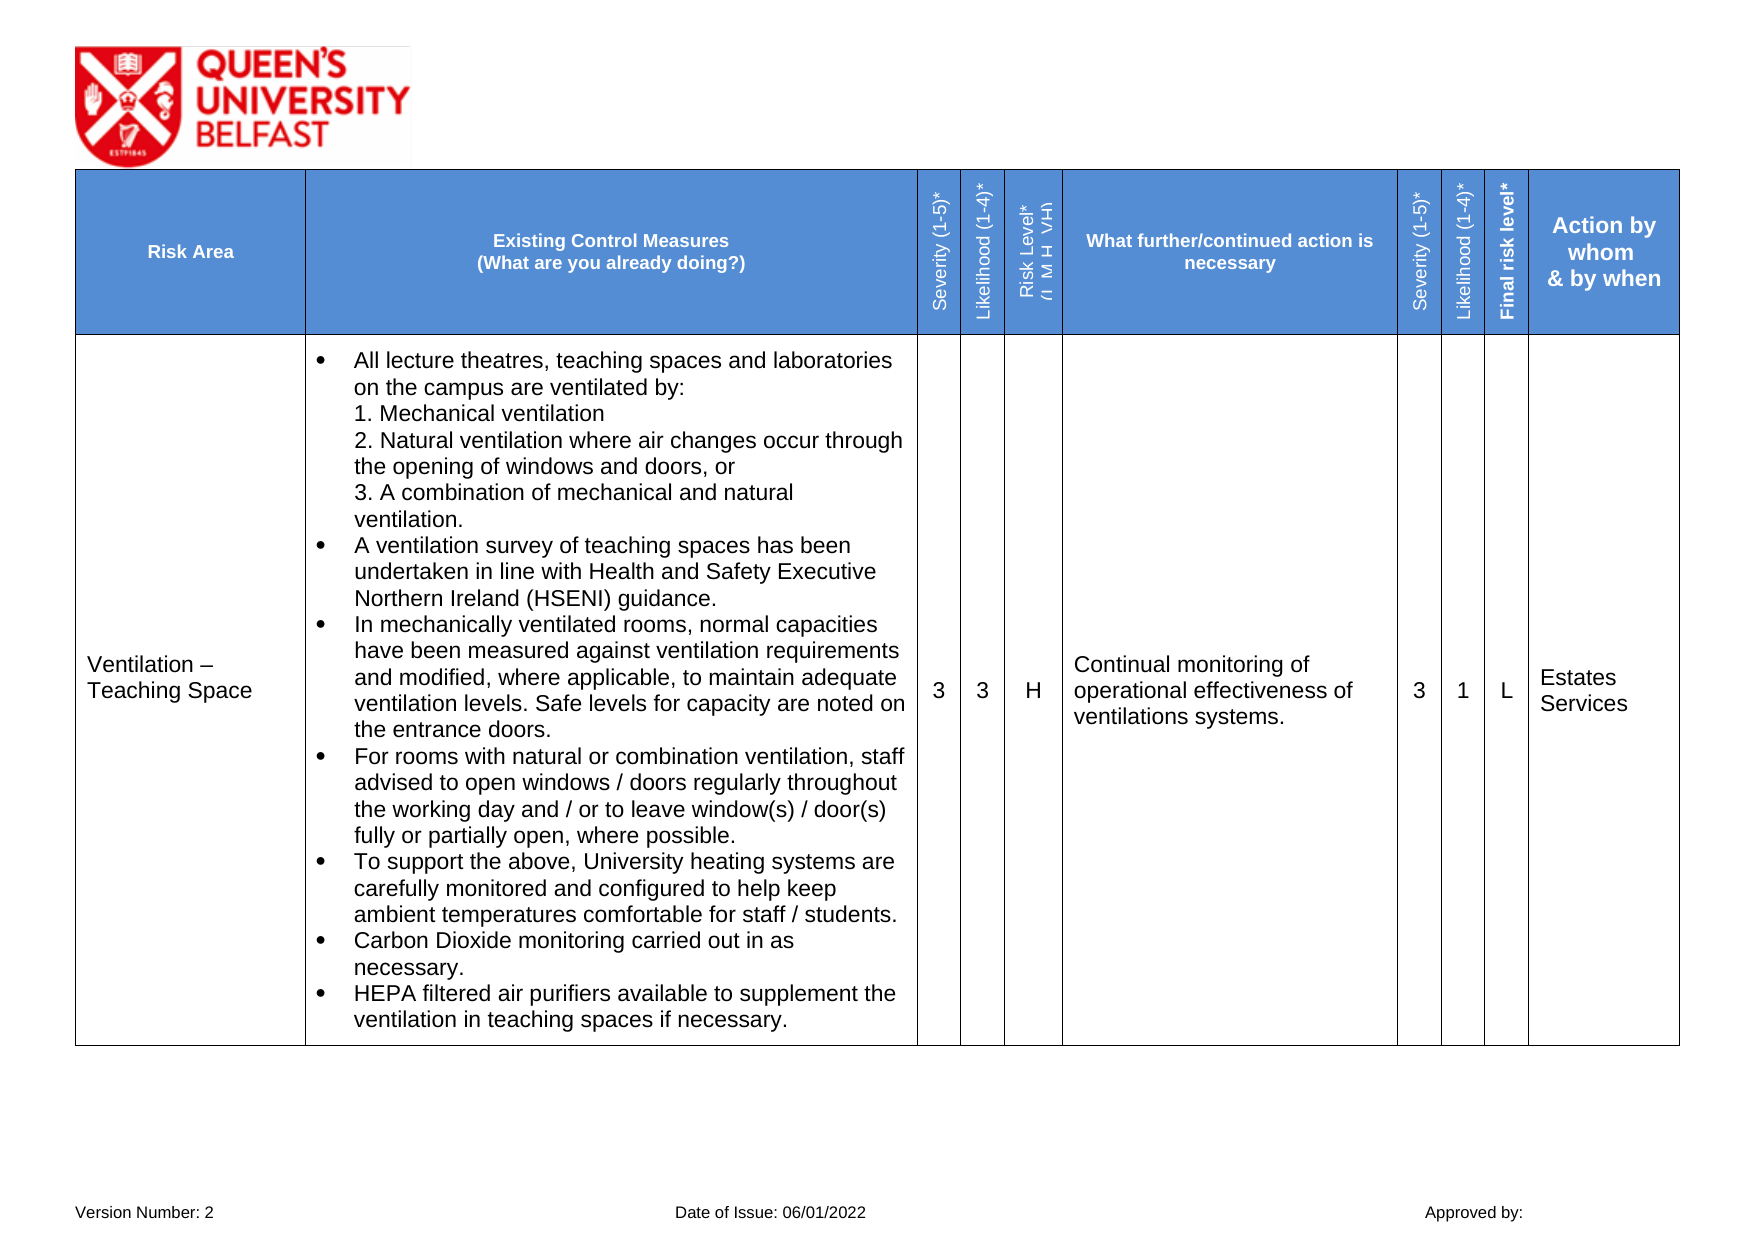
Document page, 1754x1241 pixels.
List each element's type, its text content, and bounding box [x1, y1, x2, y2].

table_cell Continual monitoring of operational effectiveness of ventilations systems. [1063, 335, 1397, 1045]
table_header Likelihood (1-4)* [1442, 170, 1484, 334]
table_cell All lecture theatres, teaching spaces and laboratories on the campus are ventilated by: 1. Mechanical ventilation 2. Natural ventilation where air changes occur through the opening of windows and doors, or 3. A combination of mechanical and natural ventilation. A ventilation survey of teaching spaces has been undertaken in line with Health and Safety Executive Northern Ireland (HSENI) guidance. In mechanically ventilated rooms, normal capacities have been measured against ventilation requirements and modified, where applicable, to maintain adequate ventilation levels. Safe levels for capacity are noted on the entrance doors. For rooms with natural or combination ventilation, staff advised to open windows / doors regularly throughout the working day and / or to leave window(s) / door(s) fully or partially open, where possible. To support the above, University heating systems are carefully monitored and configured to help keep ambient temperatures comfortable for staff / students. Carbon Dioxide monitoring carried out in as necessary. HEPA filtered air purifiers available to supplement the ventilation in teaching spaces if necessary. [306, 335, 917, 1045]
table_cell L [1485, 335, 1528, 1045]
table_cell 1 [1442, 335, 1484, 1045]
table_cell Ventilation – Teaching Space [76, 335, 305, 1045]
table_header What further/continued action is necessary [1063, 170, 1397, 334]
table_header Risk Level* (L,M,H, VH) [1005, 170, 1062, 334]
table_header Existing Control Measures (What are you already doing?) [306, 170, 917, 334]
table_cell 3 [961, 335, 1004, 1045]
table_cell 3 [918, 335, 960, 1045]
table_header Action by whom & by when [1529, 170, 1679, 334]
table_cell 3 [1398, 335, 1441, 1045]
table_header Severity (1-5)* [918, 170, 960, 334]
picture [75, 45, 413, 169]
table_header Risk Area [76, 170, 305, 334]
table_header Severity (1-5)* [1398, 170, 1441, 334]
table_header Likelihood (1-4)* [961, 170, 1004, 334]
table_cell H [1005, 335, 1062, 1045]
table_cell Estates Services [1529, 335, 1679, 1045]
table_header Final risk level* [1485, 170, 1528, 334]
